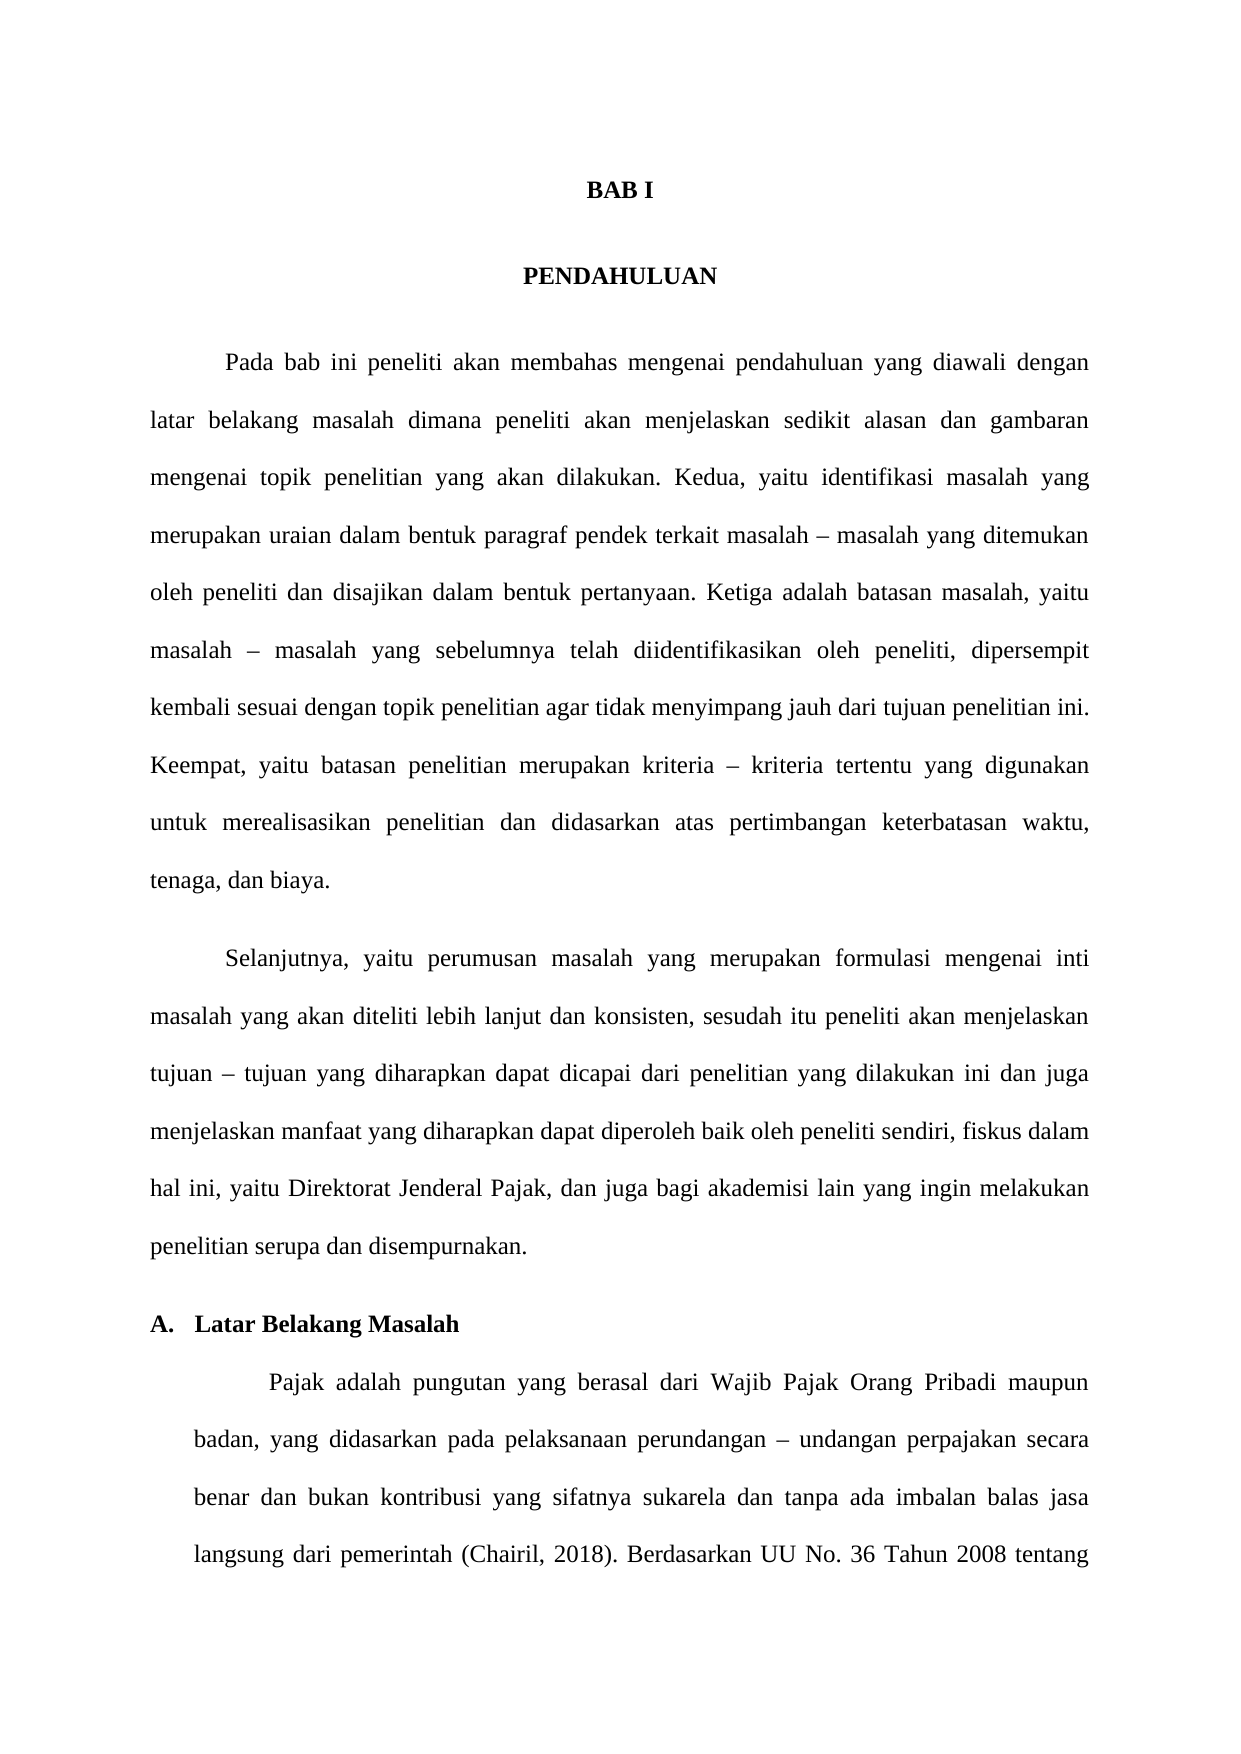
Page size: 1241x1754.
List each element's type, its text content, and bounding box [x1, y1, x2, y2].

subtitle BAB I PENDAHULUAN [150, 175, 1090, 290]
subtitle Latar Belakang Masalah [150, 1309, 1090, 1338]
text Pada bab ini peneliti akan membahas mengenai pendahuluan yang diawali dengan latar belakang masalah dimana peneliti akan menjelaskan sedikit alasan dan gambaran mengenai topik penelitian yang akan dilakukan. Kedua, yaitu identifikasi masalah yang merupakan uraian dalam bentuk paragraf pendek terkait masalah – masalah yang ditemukan oleh peneliti dan disajikan dalam bentuk pertanyaan. Ketiga adalah batasan masalah, yaitu masalah – masalah yang sebelumnya telah diidentifikasikan oleh peneliti, dipersempit kembali sesuai dengan topik penelitian agar tidak menyimpang jauh dari tujuan penelitian ini. Keempat, yaitu batasan penelitian merupakan kriteria – kriteria tertentu yang digunakan untuk merealisasikan penelitian dan didasarkan atas pertimbangan keterbatasan waktu, tenaga, dan biaya. [150, 347, 1090, 894]
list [194, 1367, 1090, 1568]
text Selanjutnya, yaitu perumusan masalah yang merupakan formulasi mengenai inti masalah yang akan diteliti lebih lanjut dan konsisten, sesudah itu peneliti akan menjelaskan tujuan – tujuan yang diharapkan dapat dicapai dari penelitian yang dilakukan ini dan juga menjelaskan manfaat yang diharapkan dapat diperoleh baik oleh peneliti sendiri, fiskus dalam hal ini, yaitu Direktorat Jenderal Pajak, dan juga bagi akademisi lain yang ingin melakukan penelitian serupa dan disempurnakan. [150, 943, 1090, 1259]
